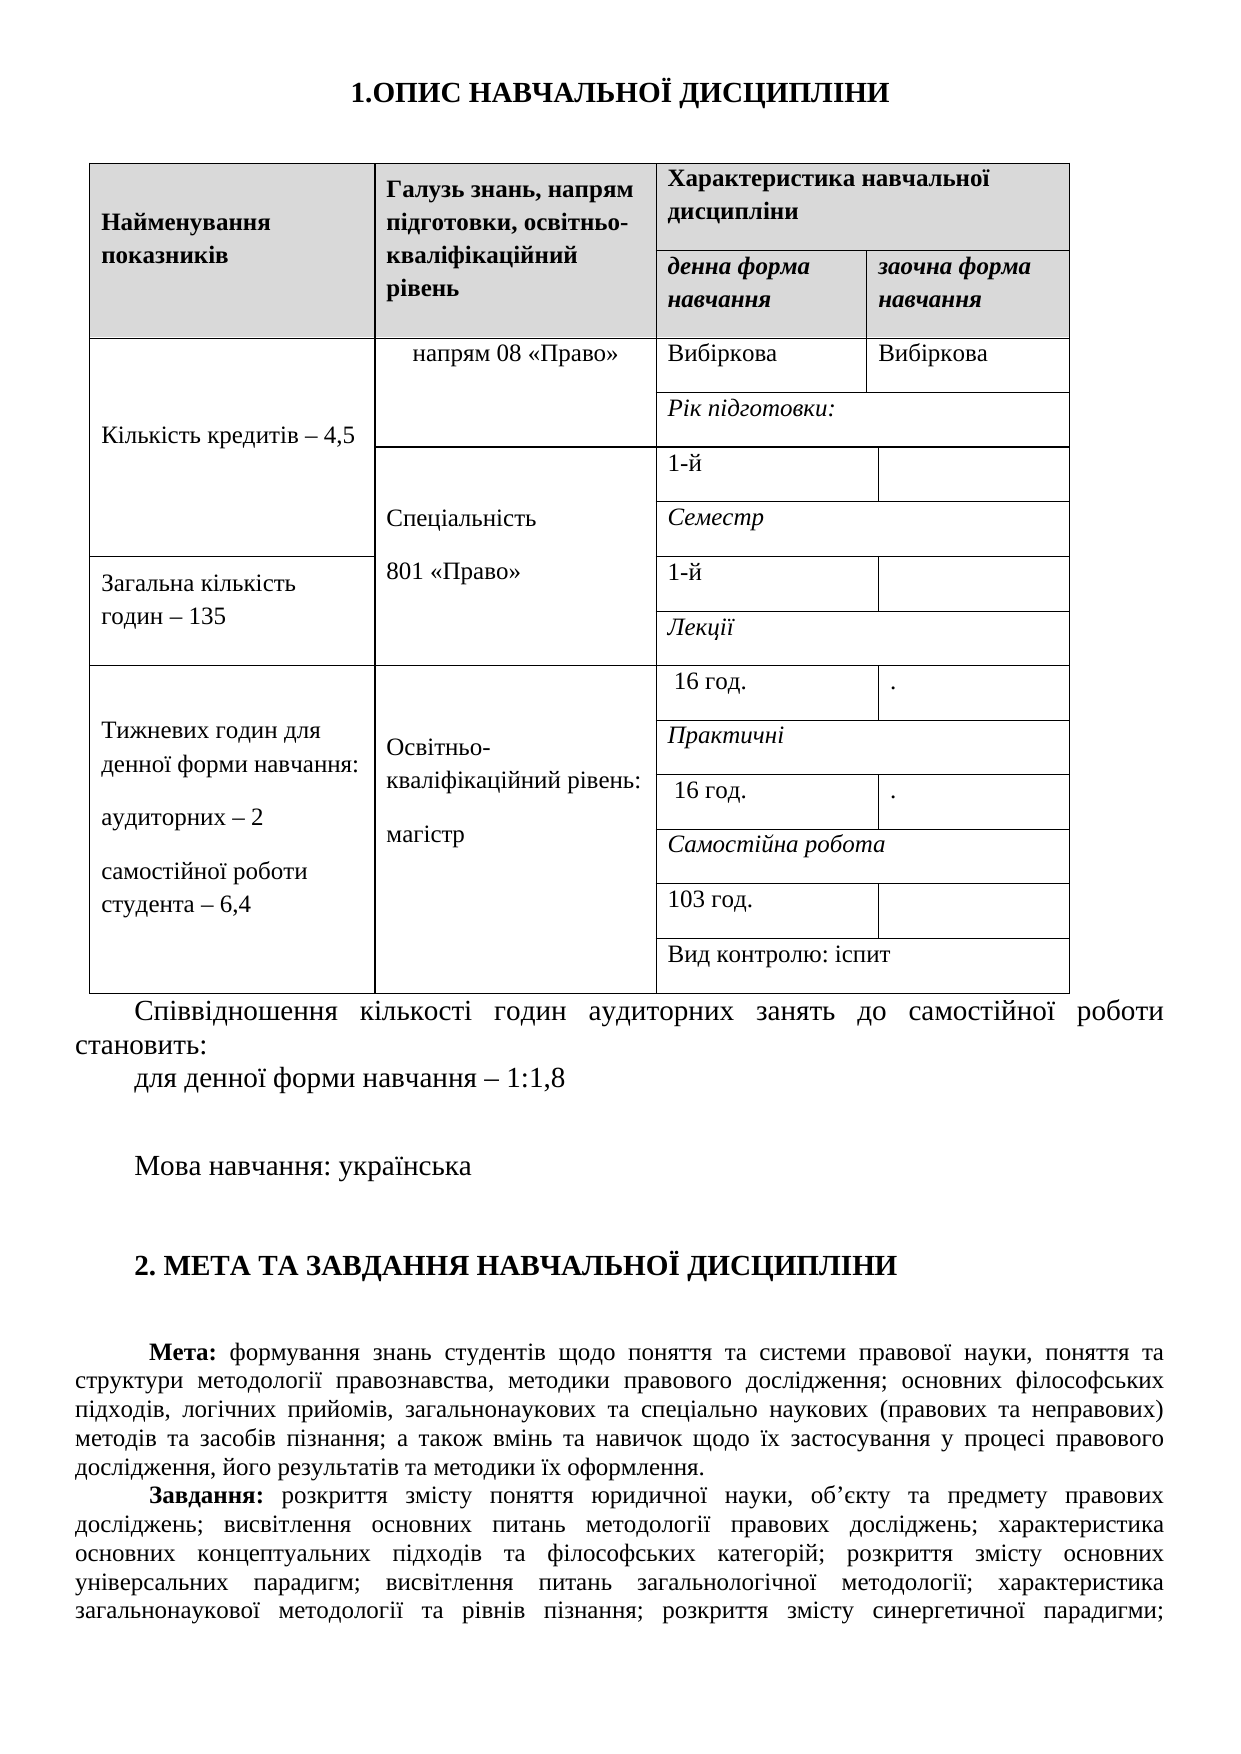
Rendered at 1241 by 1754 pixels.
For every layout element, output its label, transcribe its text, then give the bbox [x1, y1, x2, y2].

table_cell денна форма навчання [657, 251, 866, 337]
text Мета: формування знань студентів щодо поняття та системи правової науки, поняття та структури методології правознавства, методики правового дослідження; основних філософських підходів, логічних прийомів, загальнонаукових та спеціально наукових (правових та неправових) методів та засобів пізнання; а також вмінь та навичок щодо їх застосування у процесі правового дослідження, його результатів та методики їх оформлення. [75, 1337, 1165, 1480]
table_cell заочна форма навчання [867, 251, 1069, 337]
table_cell Спеціальність 801 «Право» [376, 448, 656, 665]
text для денної форми навчання – 1:1,8 [75, 1061, 1165, 1094]
text 2. Мета та завдання навчальної дисципліни [75, 1248, 1165, 1282]
table_cell Тижневих годин для денної форми навчання: аудиторних – 2 самостійної роботи студента – 6,4 [90, 666, 374, 992]
table_header Галузь знань, напрям підготовки, освітньо-кваліфікаційний рівень [376, 164, 656, 337]
text Співвідношення кількості годин аудиторних занять до самостійної роботи становить: [75, 993, 1165, 1061]
table_cell Лекції [657, 612, 1069, 665]
table_header Найменування показників [90, 164, 374, 337]
table_cell [879, 884, 1069, 938]
table_cell 1-й [657, 557, 878, 611]
table_header Характеристика навчальної дисципліни [657, 164, 1069, 250]
table_cell [879, 557, 1069, 611]
text Мова навчання: українська [75, 1148, 1165, 1181]
table_cell Практичні [657, 721, 1069, 774]
table_cell Загальна кількість годин – 135 [90, 557, 374, 665]
table_cell [879, 448, 1069, 501]
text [75, 1480, 1165, 1624]
table_cell 16 год. [657, 775, 878, 828]
table_cell 16 год. [657, 666, 878, 719]
table_cell . [879, 775, 1069, 828]
table_cell 103 год. [657, 884, 878, 938]
table_cell Самостійна робота [657, 830, 1069, 883]
table_cell Вибіркова [867, 339, 1069, 392]
table_cell . [879, 666, 1069, 719]
table_cell Кількість кредитів – 4,5 [90, 339, 374, 556]
table_cell Вид контролю: іспит [657, 939, 1069, 992]
table_cell Вибіркова [657, 339, 866, 392]
table_cell Рік підготовки: [657, 393, 1069, 446]
table_cell Семестр [657, 502, 1069, 556]
table_cell напрям 08 «Право» [376, 339, 656, 446]
text 1.Опис навчальної дисципліни [75, 75, 1165, 108]
table_cell Освітньо-кваліфікаційний рівень: магістр [376, 666, 656, 992]
table_cell 1-й [657, 448, 878, 501]
